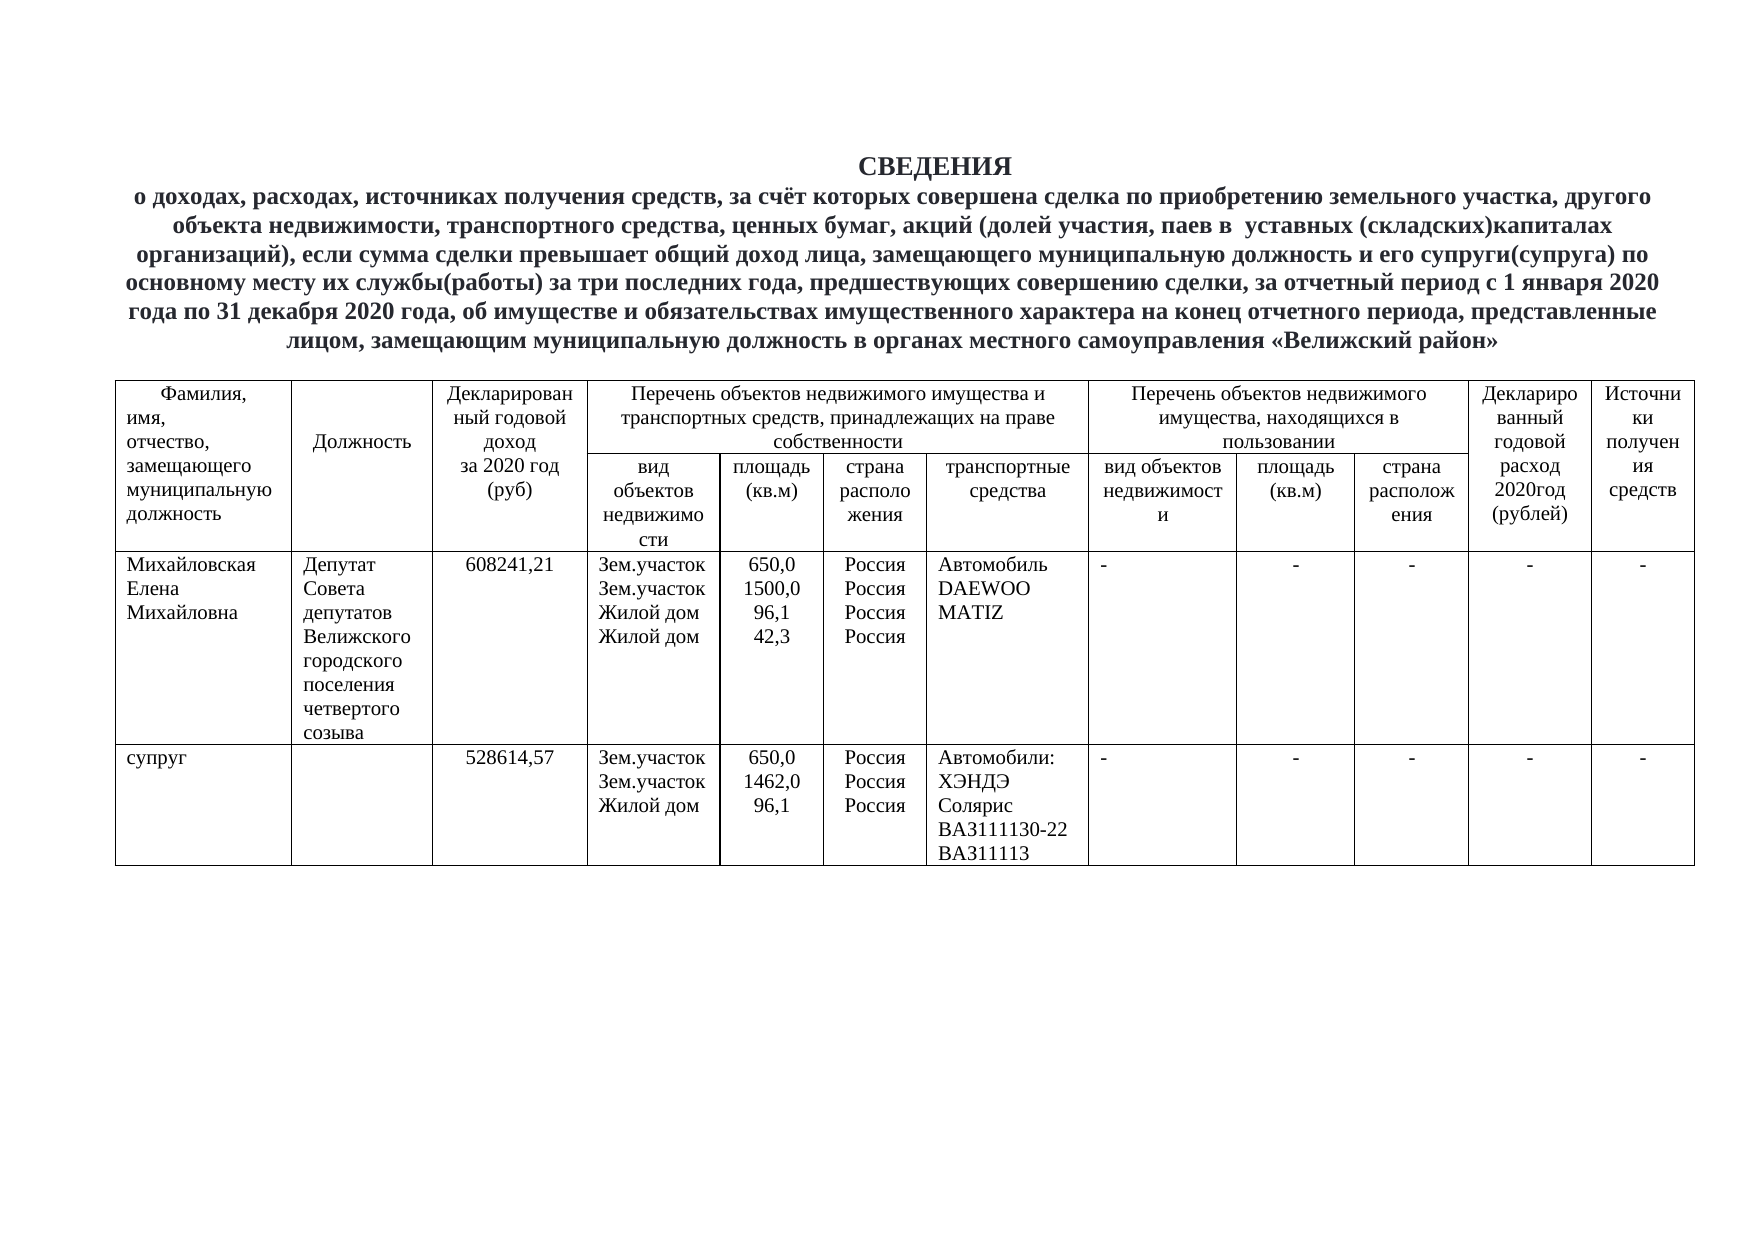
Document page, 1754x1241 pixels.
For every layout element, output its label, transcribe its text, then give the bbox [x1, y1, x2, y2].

text о доходах, расходах, источниках получения средств, за счёт которых совершена сделка по приобретению земельного участка, другого объекта недвижимости, транспортного средства, ценных бумаг, акций (долей участия, паев в уставных (складских)капиталах организаций), если сумма сделки превышает общий доход лица, замещающего муниципальную должность и его супруги(супруга) по основному месту их службы(работы) за три последних года, предшествующих совершению сделки, за отчетный период с 1 января 2020 года по 31 декабря 2020 года, об имуществе и обязательствах имущественного характера на конец отчетного периода, представленные лицом, замещающим муниципальную должность в органах местного самоуправления «Велижский район» [114, 181, 1671, 354]
table_cell [292, 745, 432, 865]
text СВЕДЕНИЯ [114, 150, 1671, 181]
table_cell - [1237, 745, 1354, 865]
table_cell 650,0 1500,0 96,1 42,3 [721, 552, 823, 744]
table_cell - [1355, 745, 1468, 865]
table_cell - [1355, 552, 1468, 744]
table_cell площадь (кв.м) [1237, 454, 1354, 551]
table_cell - [1592, 552, 1694, 744]
table_cell - [1089, 745, 1236, 865]
table_cell вид объектов недвижимости [1089, 454, 1236, 551]
table_cell - [1469, 552, 1591, 744]
table_cell транспортные средства [927, 454, 1088, 551]
table_cell - [1089, 552, 1236, 744]
table_header Должность [292, 381, 432, 551]
table_cell Автомобили: ХЭНДЭ Солярис ВАЗ111130-22 ВАЗ11113 [927, 745, 1088, 865]
table_cell площадь (кв.м) [721, 454, 823, 551]
table_cell - [1592, 745, 1694, 865]
table_header Декларированный годовой доход за 2020 год (руб) [433, 381, 587, 551]
table_cell 608241,21 [433, 552, 587, 744]
table_header Перечень объектов недвижимого имущества, находящихся в пользовании [1089, 381, 1468, 453]
table_header Источники получения средств [1592, 381, 1694, 551]
table_header Перечень объектов недвижимого имущества и транспортных средств, принадлежащих на праве собственности [588, 381, 1088, 453]
table_cell - [1469, 745, 1591, 865]
table_cell страна расположения [1355, 454, 1468, 551]
table_cell Михайловская Елена Михайловна [116, 552, 291, 744]
table_header Декларированный годовой расход 2020год (рублей) [1469, 381, 1591, 551]
table_cell супруг [116, 745, 291, 865]
table_cell вид объектов недвижимости [588, 454, 719, 551]
table_cell Зем.участок Зем.участок Жилой дом Жилой дом [588, 552, 719, 744]
table_cell - [1237, 552, 1354, 744]
table_cell Россия Россия Россия Россия [824, 552, 926, 744]
table_header Фамилия, имя, отчество, замещающего муниципальную должность [116, 381, 291, 551]
table_cell Россия Россия Россия [824, 745, 926, 865]
table_cell страна расположения [824, 454, 926, 551]
table_cell Зем.участок Зем.участок Жилой дом [588, 745, 719, 865]
table_cell 528614,57 [433, 745, 587, 865]
table_cell Депутат Совета депутатов Велижского городского поселения четвертого созыва [292, 552, 432, 744]
table_cell 650,0 1462,0 96,1 [721, 745, 823, 865]
table_cell Автомобиль DAEWOO MATIZ [927, 552, 1088, 744]
